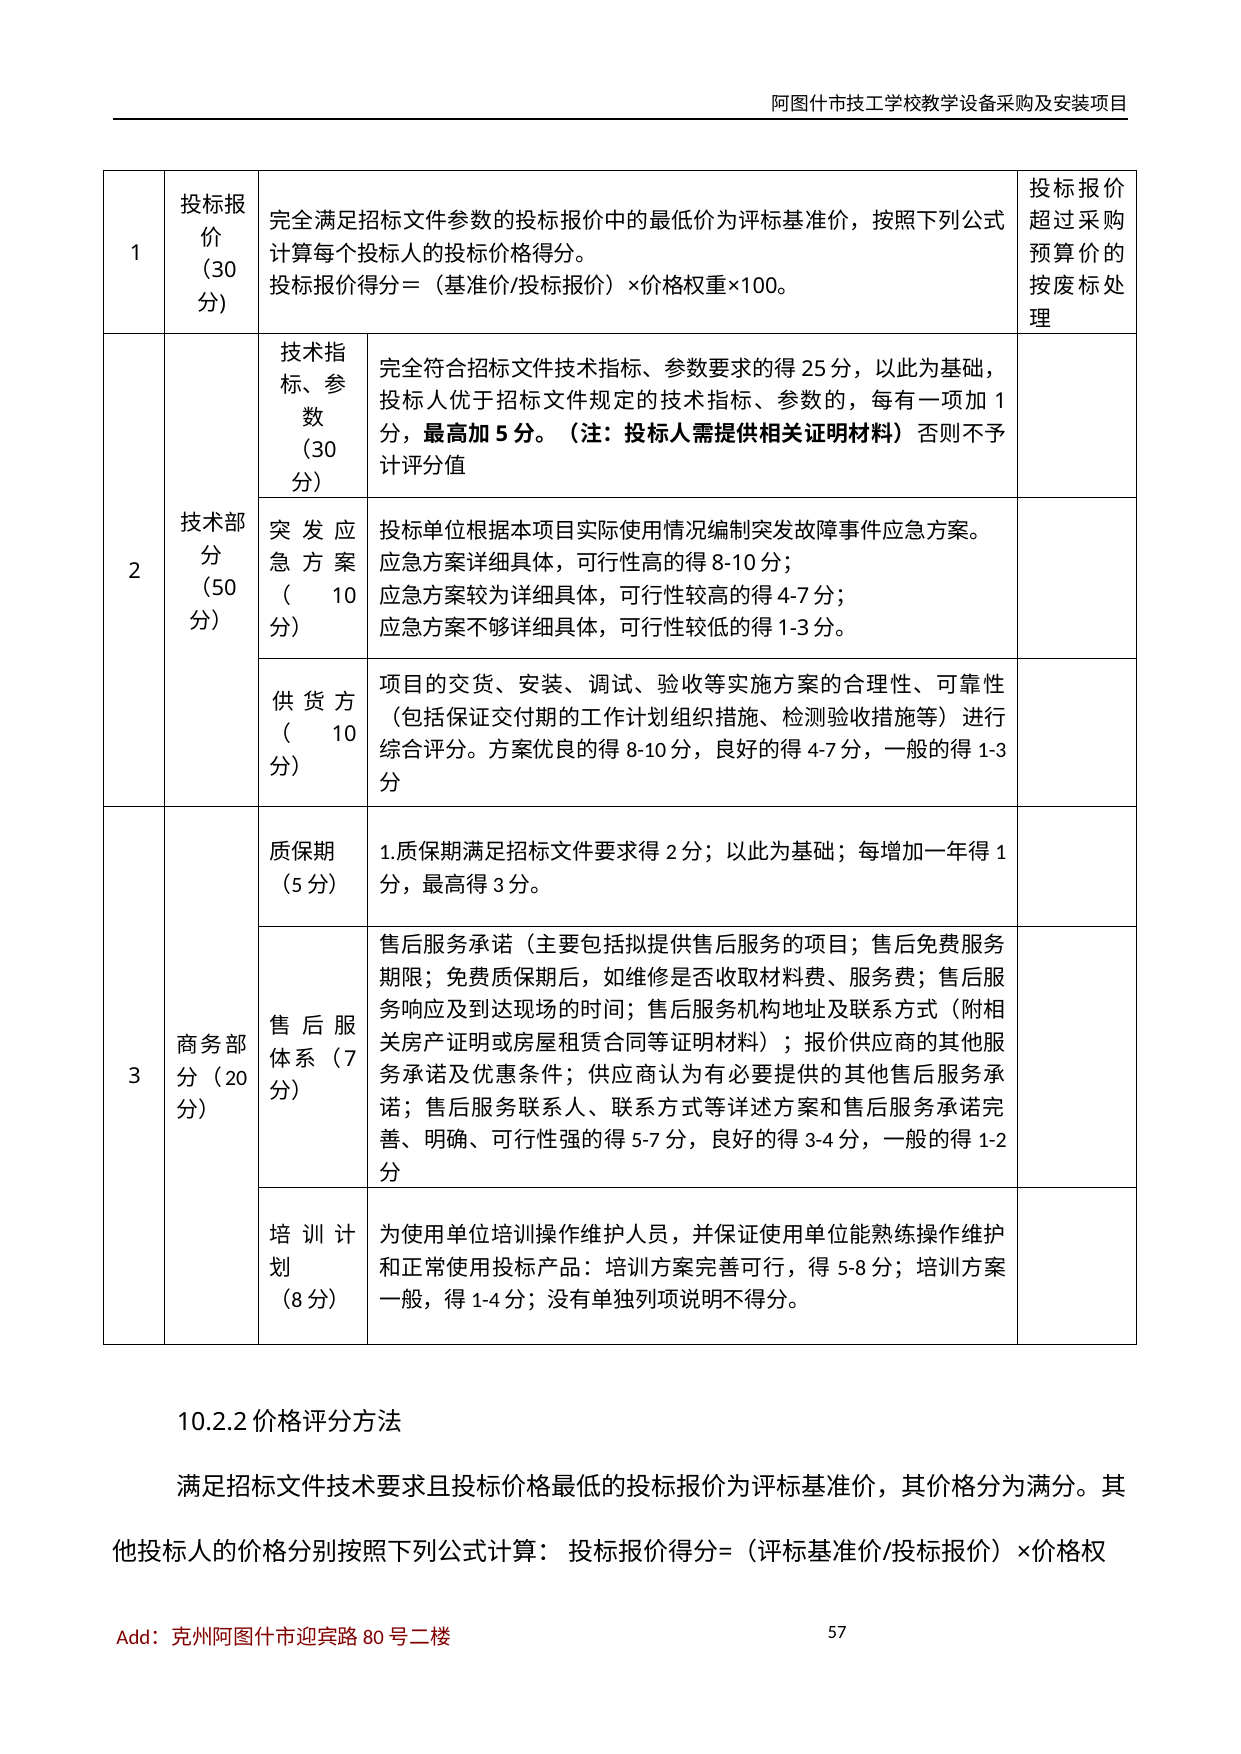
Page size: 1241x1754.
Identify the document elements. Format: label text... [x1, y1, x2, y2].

table_cell [1018, 659, 1136, 806]
table_cell 完全符合招标文件技术指标、参数要求的得25分，以此为基础，投标人优于招标文件规定的技术指标、参数的，每有一项加1分，最高加5分。（注：投标人需提供相关证明材料）否则不予计评分值 [368, 334, 1017, 497]
text 10.2.2价格评分方法 [112, 1387, 1128, 1452]
table_cell 1 [104, 171, 164, 333]
table_cell 商务部分（20分） [165, 807, 258, 1344]
table_cell 项目的交货、安装、调试、验收等实施方案的合理性、可靠性（包括保证交付期的工作计划组织措施、检测验收措施等）进行综合评分。方案优良的得8-10分，良好的得4-7分，一般的得1-3分 [368, 659, 1017, 806]
table_cell 2 [104, 334, 164, 806]
table_cell 完全满足招标文件参数的投标报价中的最低价为评标基准价，按照下列公式计算每个投标人的投标价格得分。 投标报价得分＝（基准价/投标报价）×价格权重×100。 [259, 171, 1017, 333]
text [112, 1452, 1128, 1582]
table_cell 投标报价 （30分) [165, 171, 258, 333]
table_cell [1018, 807, 1136, 926]
table_cell 突发应急方案（10分） [259, 498, 367, 657]
table_cell 技术部分 （50分） [165, 334, 258, 806]
table_cell 培训计划 （8分） [259, 1188, 367, 1344]
table_cell 售后服务承诺（主要包括拟提供售后服务的项目；售后免费服务期限；免费质保期后，如维修是否收取材料费、服务费；售后服务响应及到达现场的时间；售后服务机构地址及联系方式（附相关房产证明或房屋租赁合同等证明材料）；报价供应商的其他服务承诺及优惠条件；供应商认为有必要提供的其他售后服务承诺；售后服务联系人、联系方式等详述方案和售后服务承诺完善、明确、可行性强的得5-7分，良好的得3-4分，一般的得1-2分 [368, 927, 1017, 1187]
table_cell 投标单位根据本项目实际使用情况编制突发故障事件应急方案。 应急方案详细具体，可行性高的得8-10分； 应急方案较为详细具体，可行性较高的得4-7分； 应急方案不够详细具体，可行性较低的得1-3分。 [368, 498, 1017, 657]
table_cell 供货方 （10分） [259, 659, 367, 806]
table_cell 为使用单位培训操作维护人员，并保证使用单位能熟练操作维护和正常使用投标产品：培训方案完善可行，得5-8分；培训方案一般，得1-4分；没有单独列项说明不得分。 [368, 1188, 1017, 1344]
table_cell [1018, 498, 1136, 657]
table_cell 3 [104, 807, 164, 1344]
table_cell 质保期 （5分） [259, 807, 367, 926]
table_cell [1018, 927, 1136, 1187]
table_cell 投标报价超过采购预算价的按废标处理 [1018, 171, 1136, 333]
table_cell [1018, 334, 1136, 497]
table_cell 技术指标、参数 （30分） [259, 334, 367, 497]
table_cell [1018, 1188, 1136, 1344]
table_cell 1.质保期满足招标文件要求得2分；以此为基础；每增加一年得1分，最高得3分。 [368, 807, 1017, 926]
table_cell 售后服体系（7分） [259, 927, 367, 1187]
